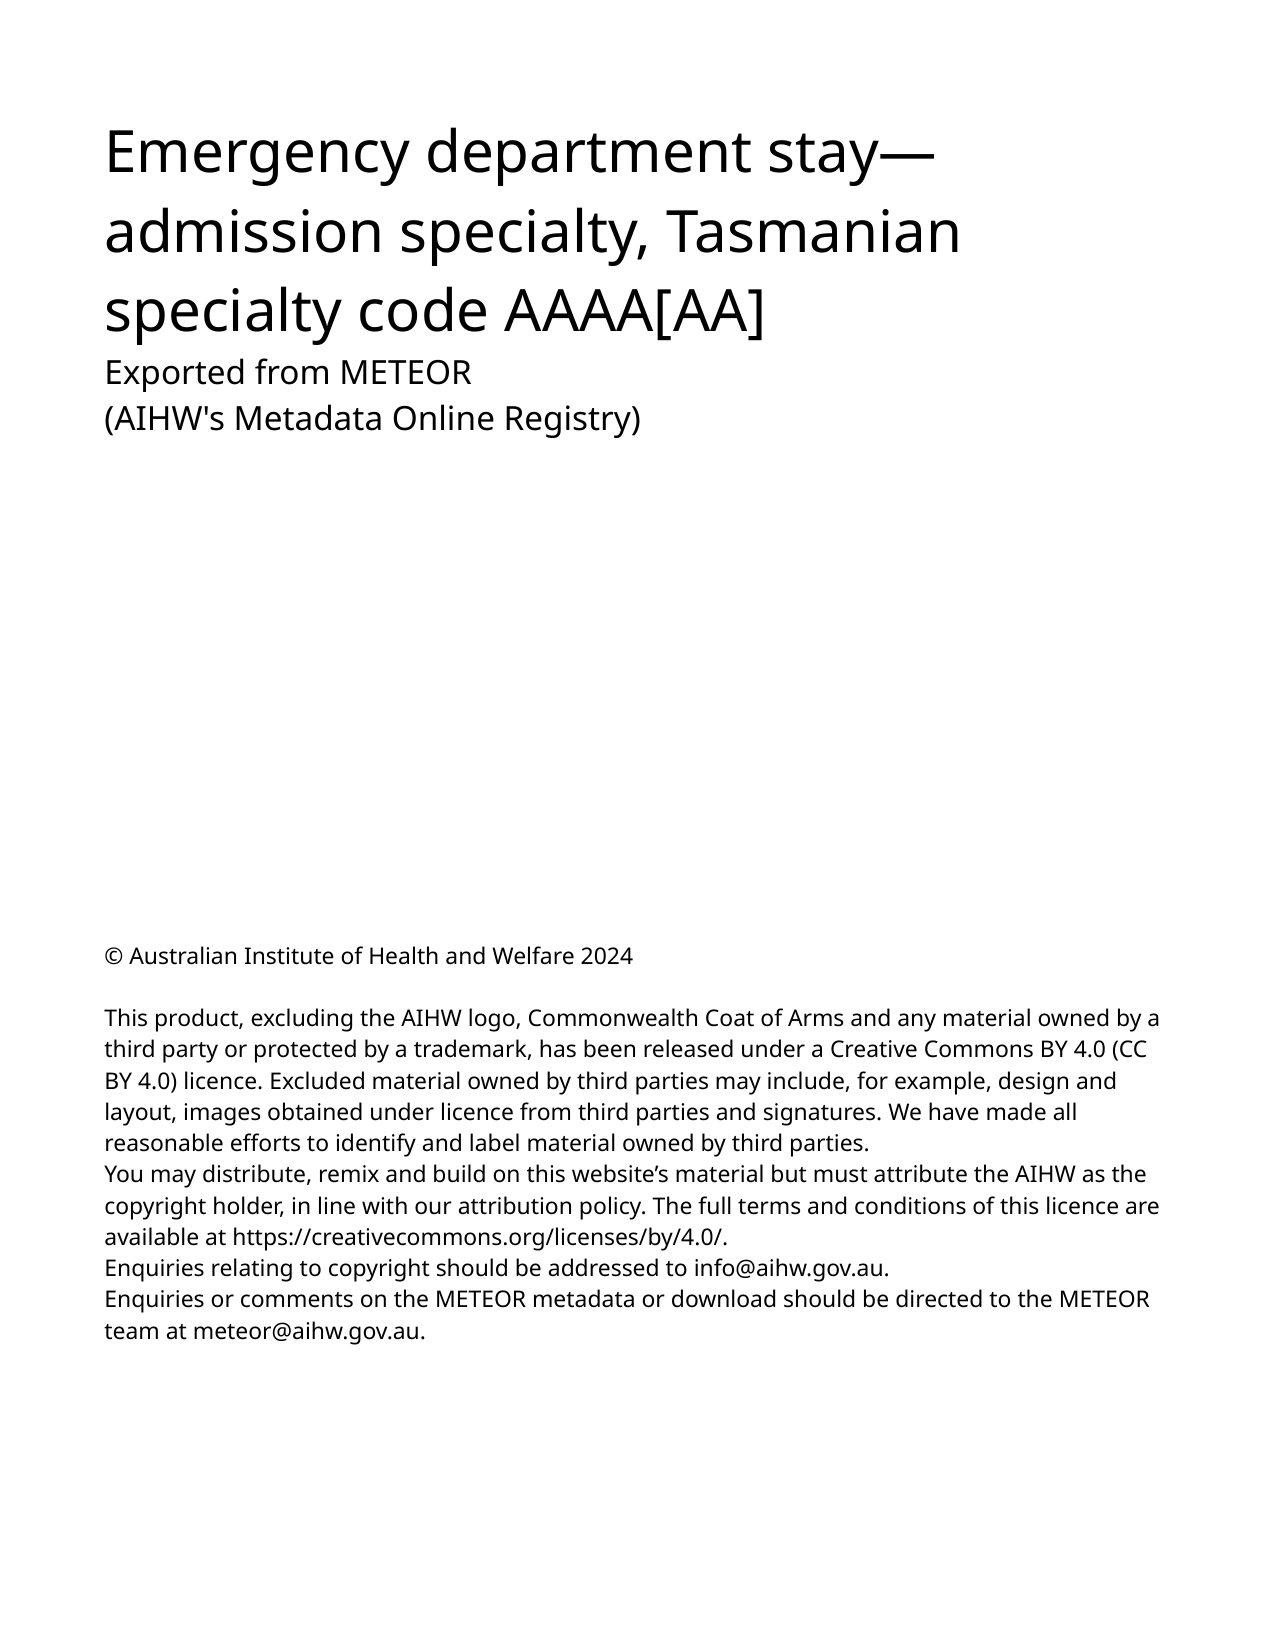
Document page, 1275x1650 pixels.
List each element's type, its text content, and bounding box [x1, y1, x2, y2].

subtitle (AIHW's Metadata Online Registry) [104, 394, 1171, 440]
text You may distribute, remix and build on this website’s material but must attribute the AIHW as the copyright holder, in line with our attribution policy. The full terms and conditions of this licence are available at https://creativecommons.org/licenses/by/4.0/. [104, 1158, 1171, 1252]
subtitle Exported from METEOR [104, 349, 1171, 394]
text Enquiries relating to copyright should be addressed to info@aihw.gov.au. [104, 1252, 1171, 1283]
text Enquiries or comments on the METEOR metadata or download should be directed to the METEOR team at meteor@aihw.gov.au. [104, 1283, 1171, 1346]
text This product, excluding the AIHW logo, Commonwealth Coat of Arms and any material owned by a third party or protected by a trademark, has been released under a Creative Commons BY 4.0 (CC BY 4.0) licence. Excluded material owned by third parties may include, for example, design and layout, images obtained under licence from third parties and signatures. We have made all reasonable efforts to identify and label material owned by third parties. [104, 1002, 1171, 1158]
text © Australian Institute of Health and Welfare 2024 [104, 940, 1171, 971]
title Emergency department stay—admission specialty, Tasmanian specialty code AAAA[AA] [104, 110, 1171, 349]
